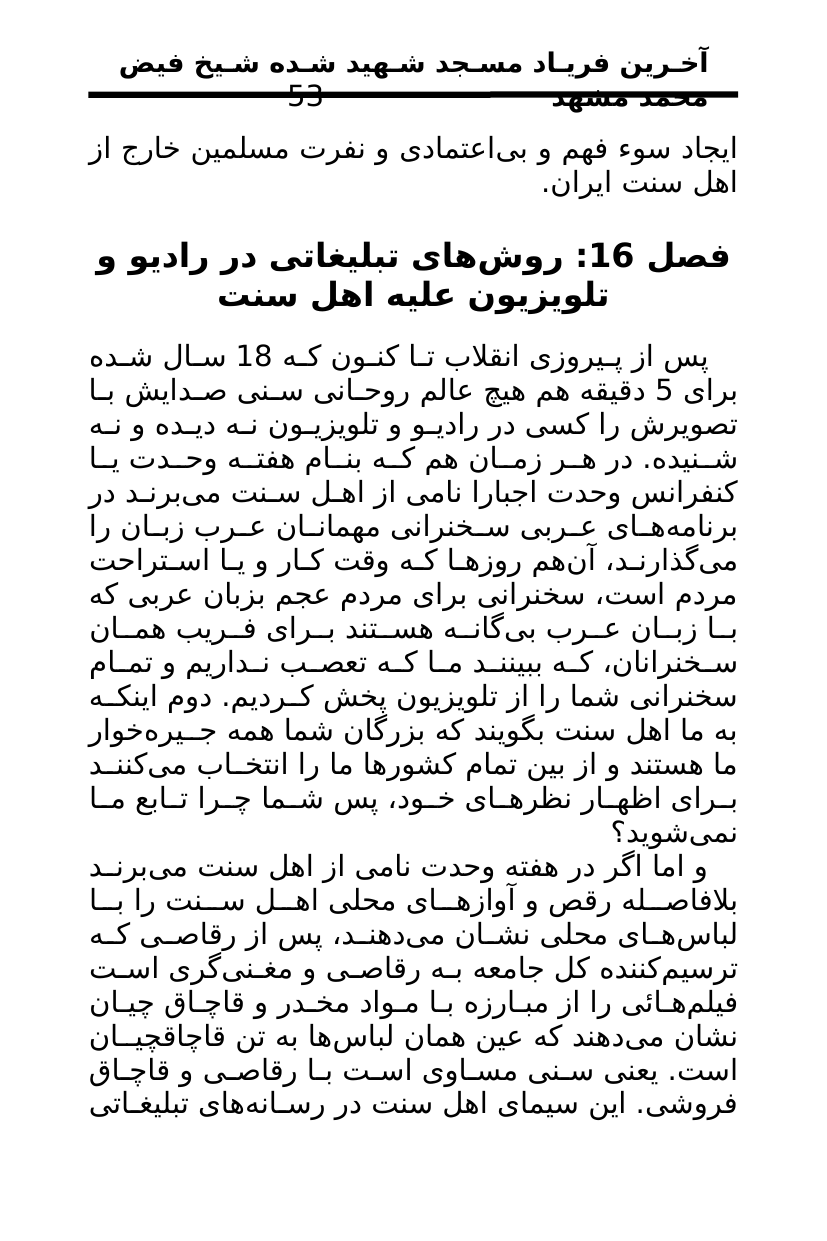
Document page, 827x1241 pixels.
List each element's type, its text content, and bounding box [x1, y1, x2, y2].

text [89, 849, 738, 1121]
text فصل 16: روش‌های تبلیغاتی در رادیو و تلویزیون علیه اهل سنت [89, 237, 738, 315]
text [89, 132, 738, 199]
text پس از پیروزی انقلاب تا کنون که 18 سال شده برای 5 دقیقه هم هیچ عالم روحانی سنی صدایش با تصویرش را کسی در رادیو و تلویزیون نه دیده و نه شنیده. در هر زمان هم که بنام هفته وحدت یا کنفرانس وحدت اجبارا نامی از اهل سنت می‌برند در برنامه‌های عربی سخنرانی مهمانان عرب زبان را می‌گذارند، آن‌هم روزها که وقت کار و یا استراحت مردم است، سخنرانی برای مردم عجم بزبان عربی که با زبان عرب بی‌گانه هستند برای فریب همان سخنرانان، که ببینند ما که تعصب نداریم و تمام سخنرانی شما را از تلویزیون پخش کردیم. دوم اینکه به ما اهل سنت بگویند که بزرگان شما همه جیره‌خوار ما هستند و از بین تمام کشورها ما را انتخاب می‌کنند برای اظهار نظرهای خود، پس شما چرا تابع ما نمی‌شوید؟ [89, 340, 738, 849]
